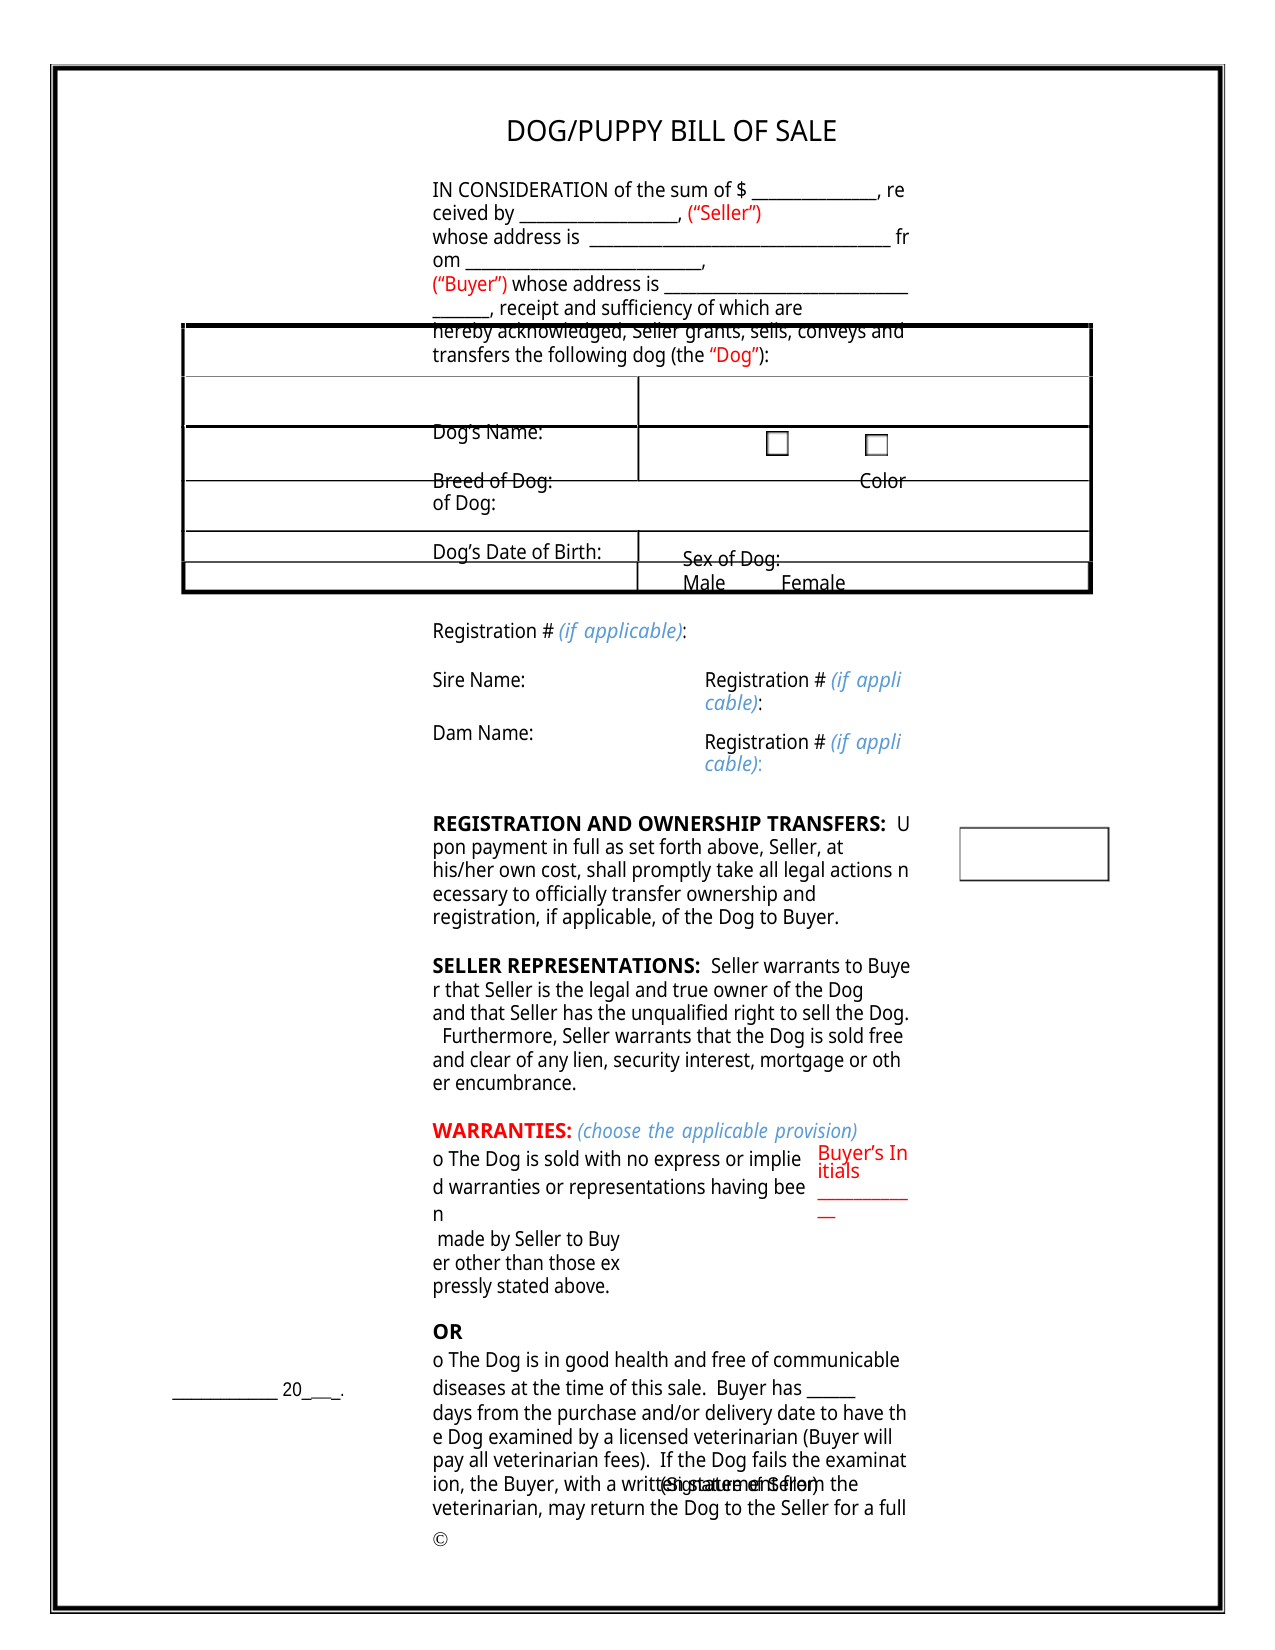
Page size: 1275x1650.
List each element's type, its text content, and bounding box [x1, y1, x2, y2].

text made by Seller to Buyer other than those expressly stated above. OR [432, 1228, 627, 1344]
text DOG/PUPPY BILL OF SALE [432, 112, 911, 148]
text o The Dog is in good health and free of communicable diseases at the time of this sale. Buyer has ______ [432, 1346, 911, 1401]
text o The Dog is sold with no express or implied warranties or representations having been [432, 1145, 783, 1227]
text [432, 1402, 911, 1520]
text REGISTRATION AND OWNERSHIP TRANSFERS: Upon payment in full as set forth above, Seller, at his/her own cost, shall promptly take all legal actions necessary to officially transfer ownership and registration, if applicable, of the Dog to Buyer. [432, 812, 911, 929]
text IN CONSIDERATION of the sum of $ _______________, received by ___________________, (“Seller”) whose address is _____________________________________ from _____________________________, (“Buyer”) whose address is _____________________________________, receipt and sufficiency of which are hereby acknowledged, Seller grants, sells, conveys and transfers the following dog (the “Dog”): [432, 178, 911, 367]
text SELLER REPRESENTATIONS: Seller warrants to Buyer that Seller is the legal and true owner of the Dog and that Seller has the unqualified right to sell the Dog. Furthermore, Seller warrants that the Dog is sold free and clear of any lien, security interest, mortgage or other encumbrance. [432, 955, 911, 1096]
text Registration # (if applicable): [704, 731, 911, 776]
text Dam Name: [432, 723, 697, 768]
text WARRANTIES: (choose the applicable provision) [432, 1121, 911, 1143]
text Sire Name: [432, 669, 697, 714]
text Buyer’s Initials ____________ [817, 1146, 911, 1219]
text Registration # (if applicable): [432, 621, 911, 643]
text Breed of Dog: Color of Dog: [432, 470, 911, 515]
text Dog’s Date of Birth: [432, 542, 677, 587]
picture [50, 64, 1225, 1614]
text Sex of Dog: Male Female [683, 547, 911, 595]
text Registration # (if applicable): [704, 669, 911, 714]
text Dog’s Name: [432, 421, 911, 444]
